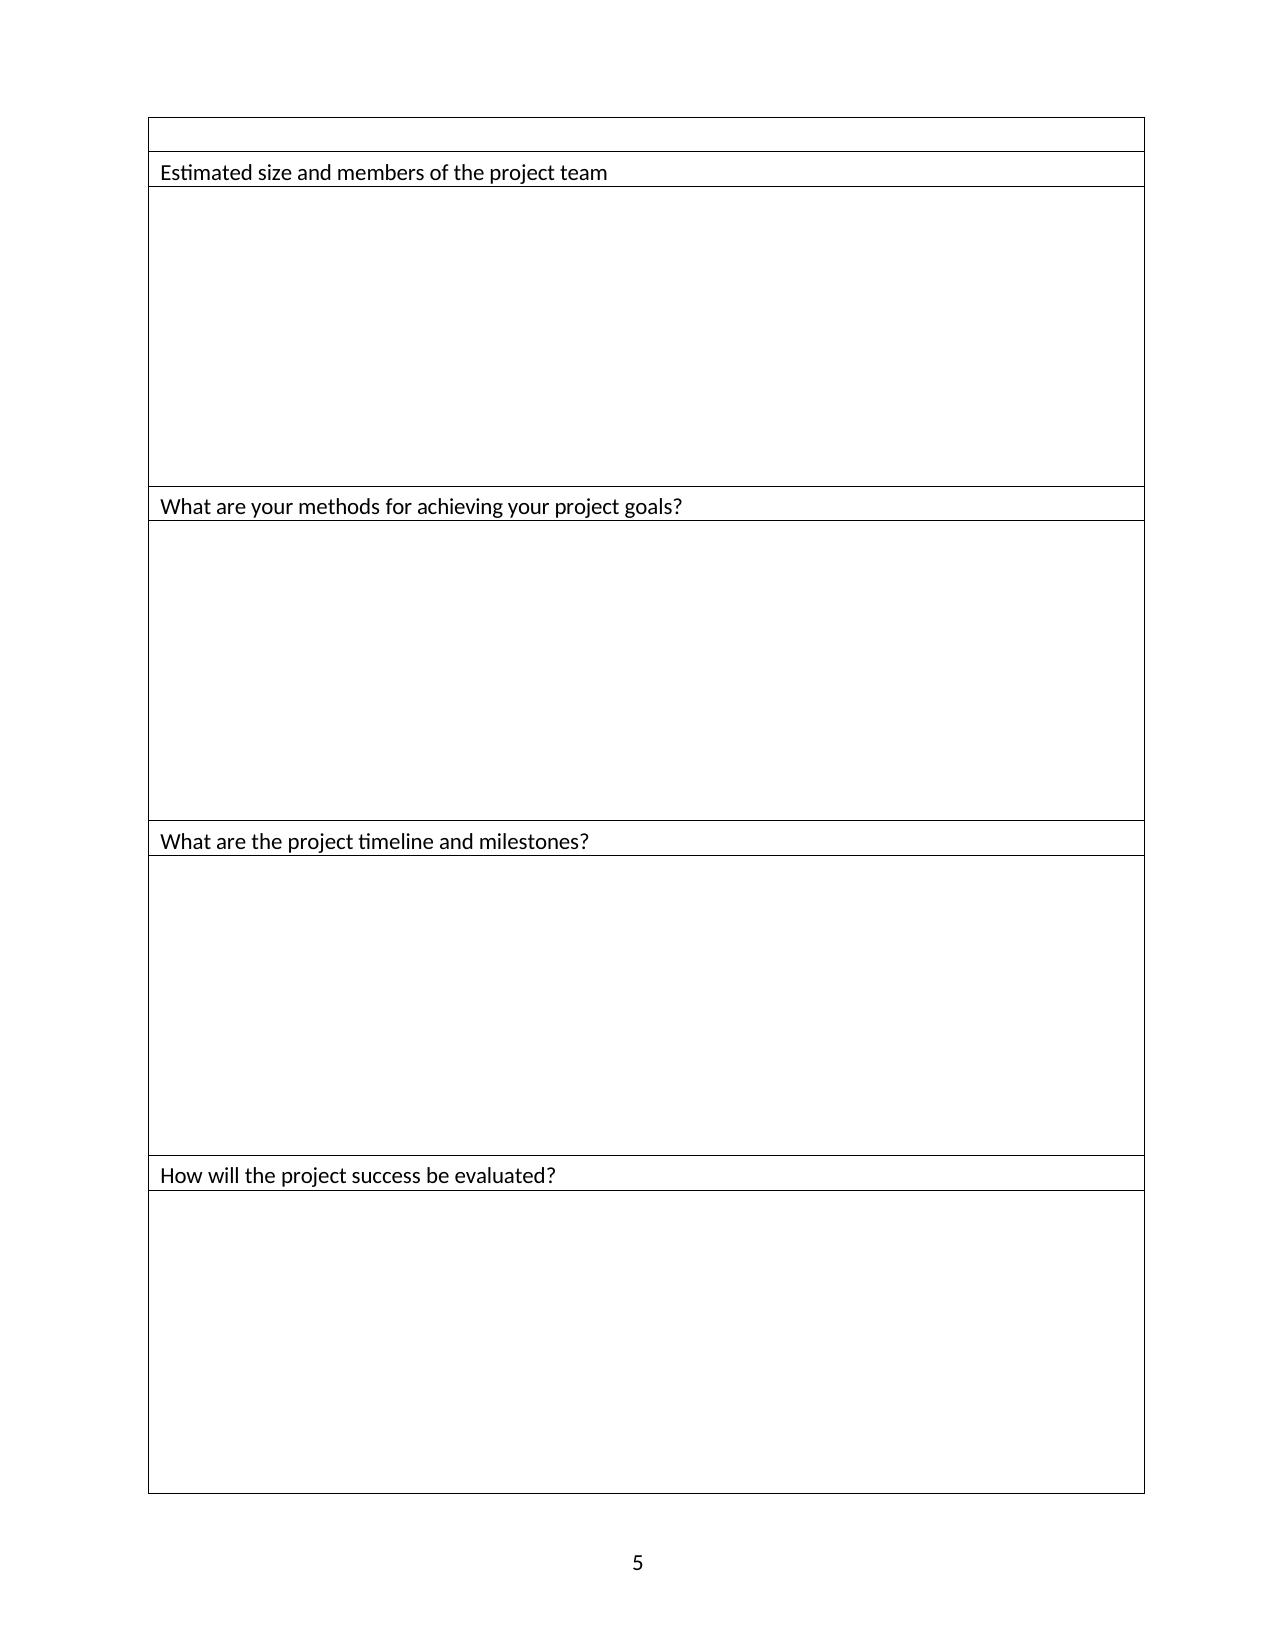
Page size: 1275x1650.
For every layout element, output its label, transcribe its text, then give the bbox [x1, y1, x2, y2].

table_cell [149, 1191, 1144, 1492]
table_cell What are your methods for achieving your project goals? [149, 487, 1144, 520]
table_cell [149, 187, 1144, 486]
table_cell How will the project success be evaluated? [149, 1156, 1144, 1189]
table_cell [149, 521, 1144, 820]
table_cell [149, 856, 1144, 1155]
table_cell [149, 118, 1144, 151]
table_cell What are the project timeline and milestones? [149, 821, 1144, 855]
table_cell Estimated size and members of the project team [149, 152, 1144, 186]
